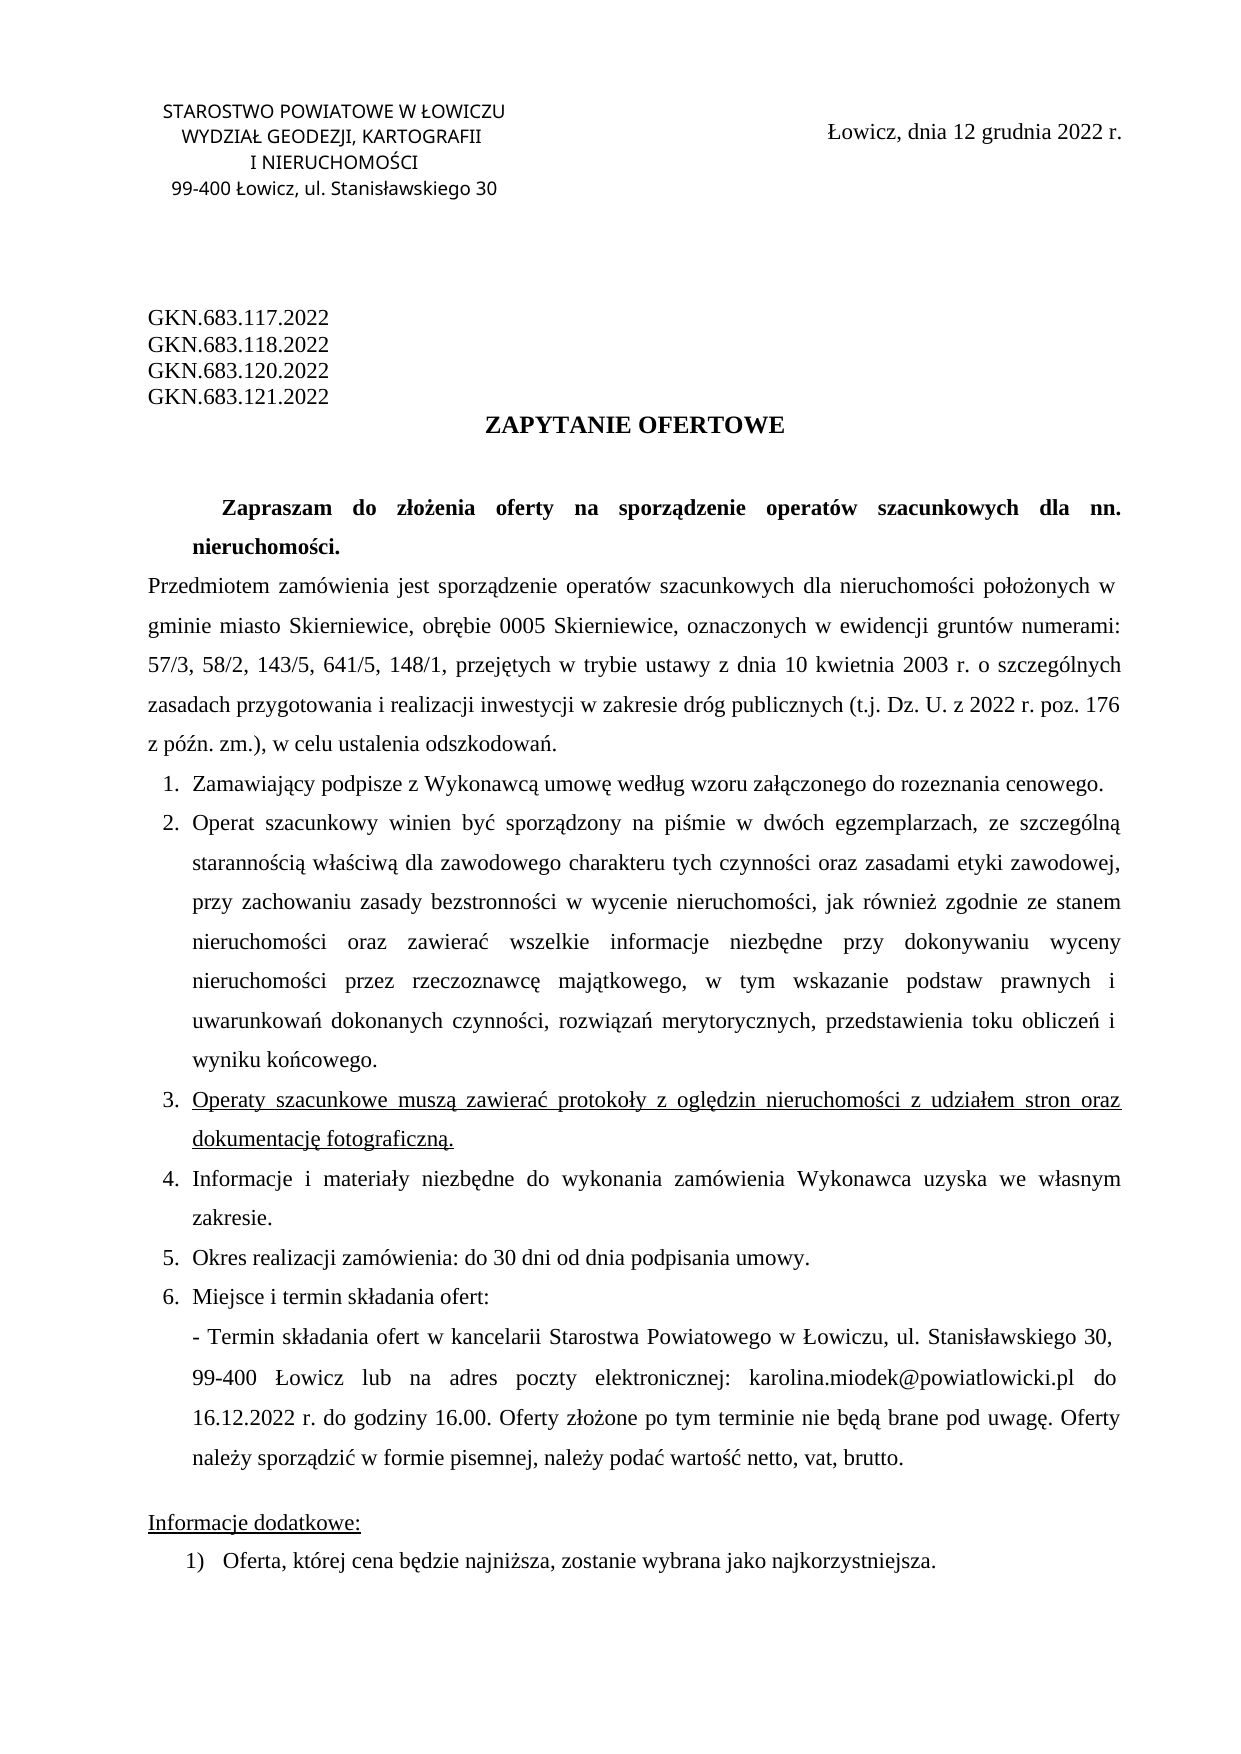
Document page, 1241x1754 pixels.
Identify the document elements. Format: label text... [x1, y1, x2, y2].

text Informacje dodatkowe: [148, 1509, 1122, 1536]
list Informacje i materiały niezbędne do wykonania zamówienia Wykonawca uzyska we własnym zakresie. [162, 1165, 1122, 1231]
list Okres realizacji zamówienia: do 30 dni od dnia podpisania umowy. [162, 1244, 1122, 1270]
text Łowicz, dnia 12 grudnia 2022 r. [557, 118, 1122, 144]
text Przedmiotem zamówienia jest sporządzenie operatów szacunkowych dla nieruchomości położonych w gminie miasto Skierniewice, obrębie 0005 Skierniewice, oznaczonych w ewidencji gruntów numerami: 57/3, 58/2, 143/5, 641/5, 148/1, przejętych w trybie ustawy z dnia 10 kwietnia 2003 r. o szczególnych zasadach przygotowania i realizacji inwestycji w zakresie dróg publicznych (t.j. Dz. U. z 2022 r. poz. 176 z późn. zm.), w celu ustalenia odszkodowań. [148, 573, 1122, 757]
text GKN.683.121.2022 [148, 383, 1122, 410]
list Miejsce i termin składania ofert: [162, 1283, 1122, 1309]
list Operat szacunkowy winien być sporządzony na piśmie w dwóch egzemplarzach, ze szczególną starannością właściwą dla zawodowego charakteru tych czynności oraz zasadami etyki zawodowej, przy zachowaniu zasady bezstronności w wycenie nieruchomości, jak również zgodnie ze stanem nieruchomości oraz zawierać wszelkie informacje niezbędne przy dokonywaniu wyceny nieruchomości przez rzeczoznawcę majątkowego, w tym wskazanie podstaw prawnych i uwarunkowań dokonanych czynności, rozwiązań merytorycznych, przedstawienia toku obliczeń i wyniku końcowego. [162, 809, 1122, 1073]
text GKN.683.118.2022 [148, 331, 1122, 357]
text ZAPYTANIE OFERTOWE [148, 410, 1122, 438]
text - Termin składania ofert w kancelarii Starostwa Powiatowego w Łowiczu, ul. Stanisławskiego 30, 99-400 Łowicz lub na adres poczty elektronicznej: karolina.miodek@powiatlowicki.pl do 16.12.2022 r. do godziny 16.00. Oferty złożone po tym terminie nie będą brane pod uwagę. Oferty należy sporządzić w formie pisemnej, należy podać wartość netto, vat, brutto. [192, 1323, 1122, 1470]
text Zapraszam do złożenia oferty na sporządzenie operatów szacunkowych dla nn. nieruchomości. [192, 494, 1122, 559]
text GKN.683.117.2022 [148, 304, 1122, 331]
list Operaty szacunkowe muszą zawierać protokoły z oględzin nieruchomości z udziałem stron oraz dokumentację fotograficzną. [162, 1086, 1122, 1152]
text GKN.683.120.2022 [148, 357, 1122, 383]
list Zamawiający podpisze z Wykonawcą umowę według wzoru załączonego do rozeznania cenowego. [162, 770, 1122, 796]
list Oferta, której cena będzie najniższa, zostanie wybrana jako najkorzystniejsza. [185, 1547, 1122, 1574]
